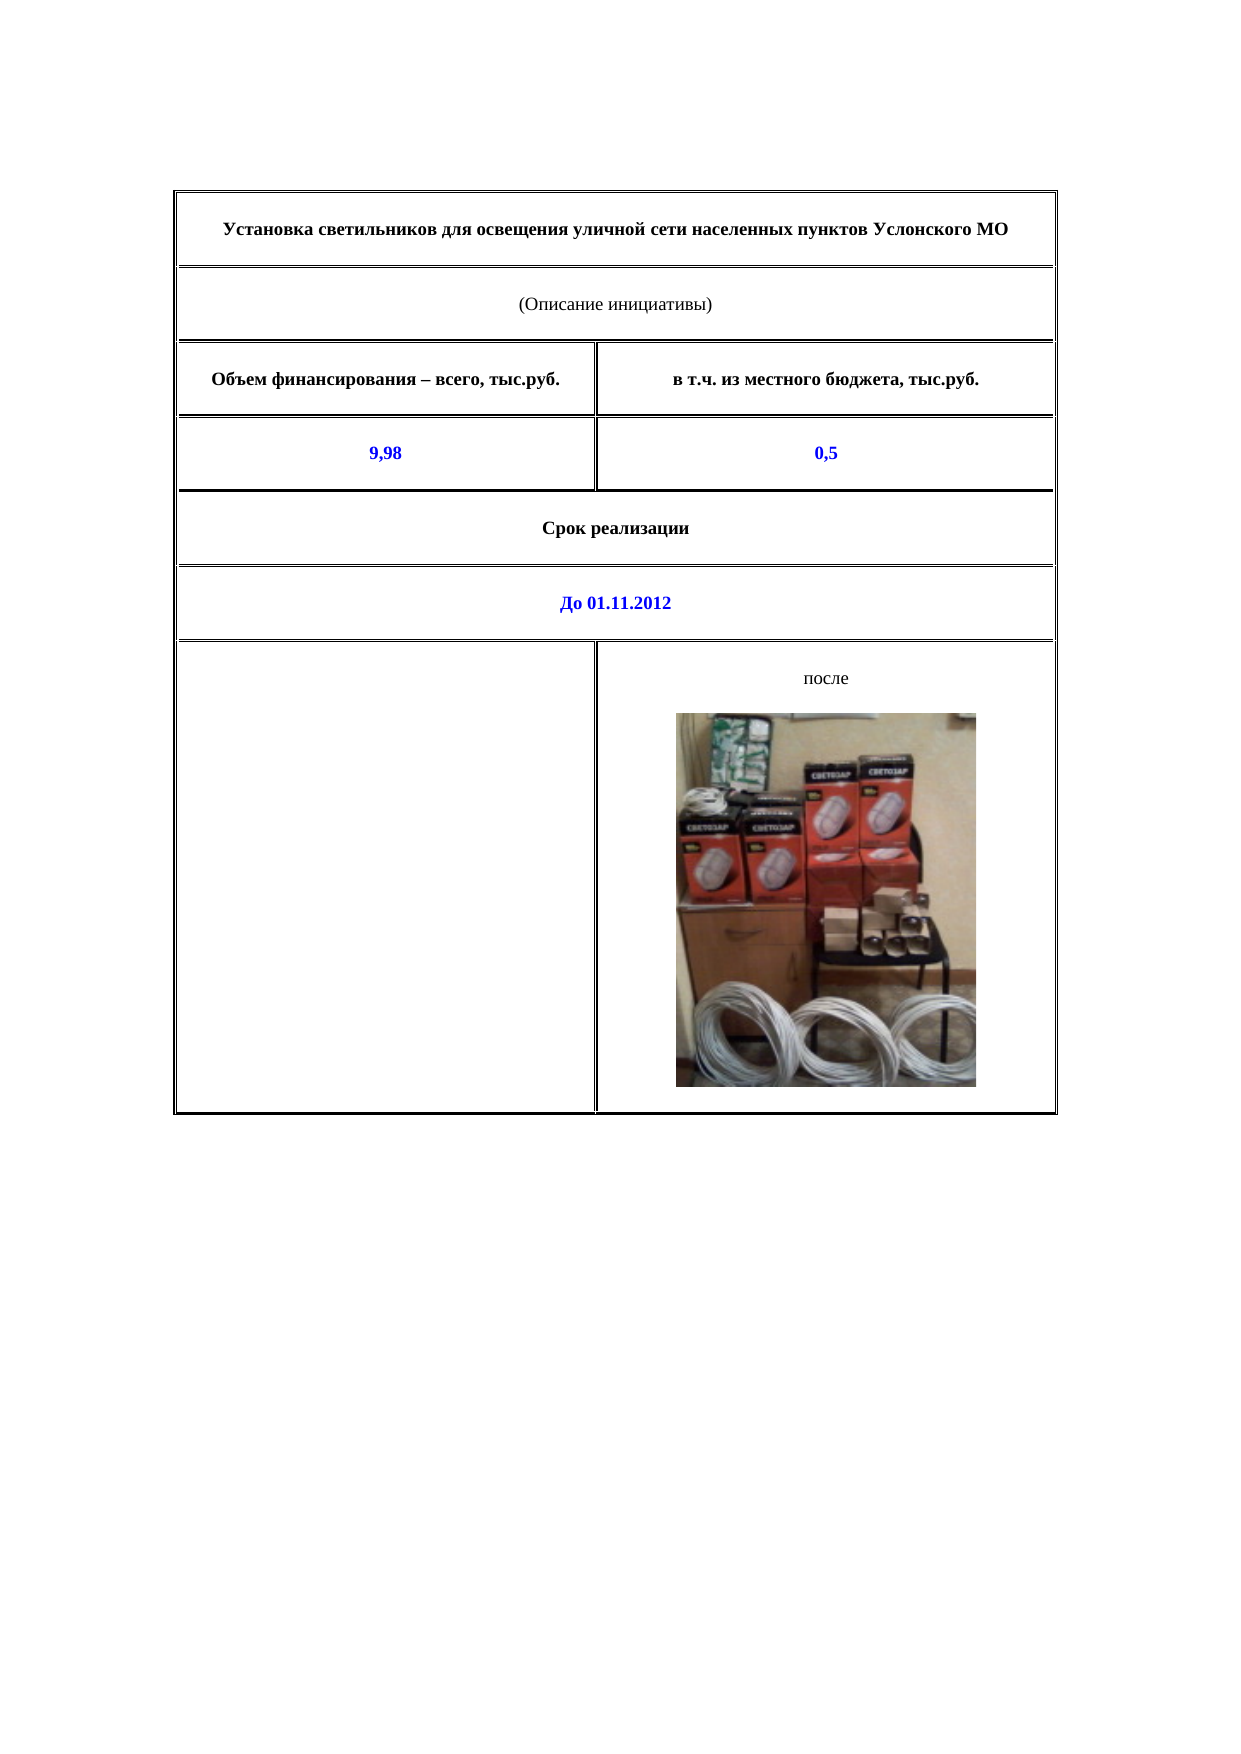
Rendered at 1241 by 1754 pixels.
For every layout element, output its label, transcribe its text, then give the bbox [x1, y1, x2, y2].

table_header Установка светильников для освещения уличной сети населенных пунктов Услонского МО [177, 193, 1055, 264]
table_cell До 01.11.2012 [175, 564, 1056, 638]
table_cell в т.ч. из местного бюджета, тыс.руб. [598, 339, 1055, 414]
table_cell (Описание инициативы) [177, 265, 1055, 339]
table_cell [177, 639, 596, 1112]
table_cell Срок реализации [177, 489, 1055, 564]
table_cell после [596, 639, 1055, 1112]
table_cell Объем финансирования – всего, тыс.руб. [177, 339, 594, 414]
table_cell 0,5 [598, 414, 1055, 489]
picture [676, 713, 977, 1087]
table_cell 9,98 [177, 414, 594, 489]
